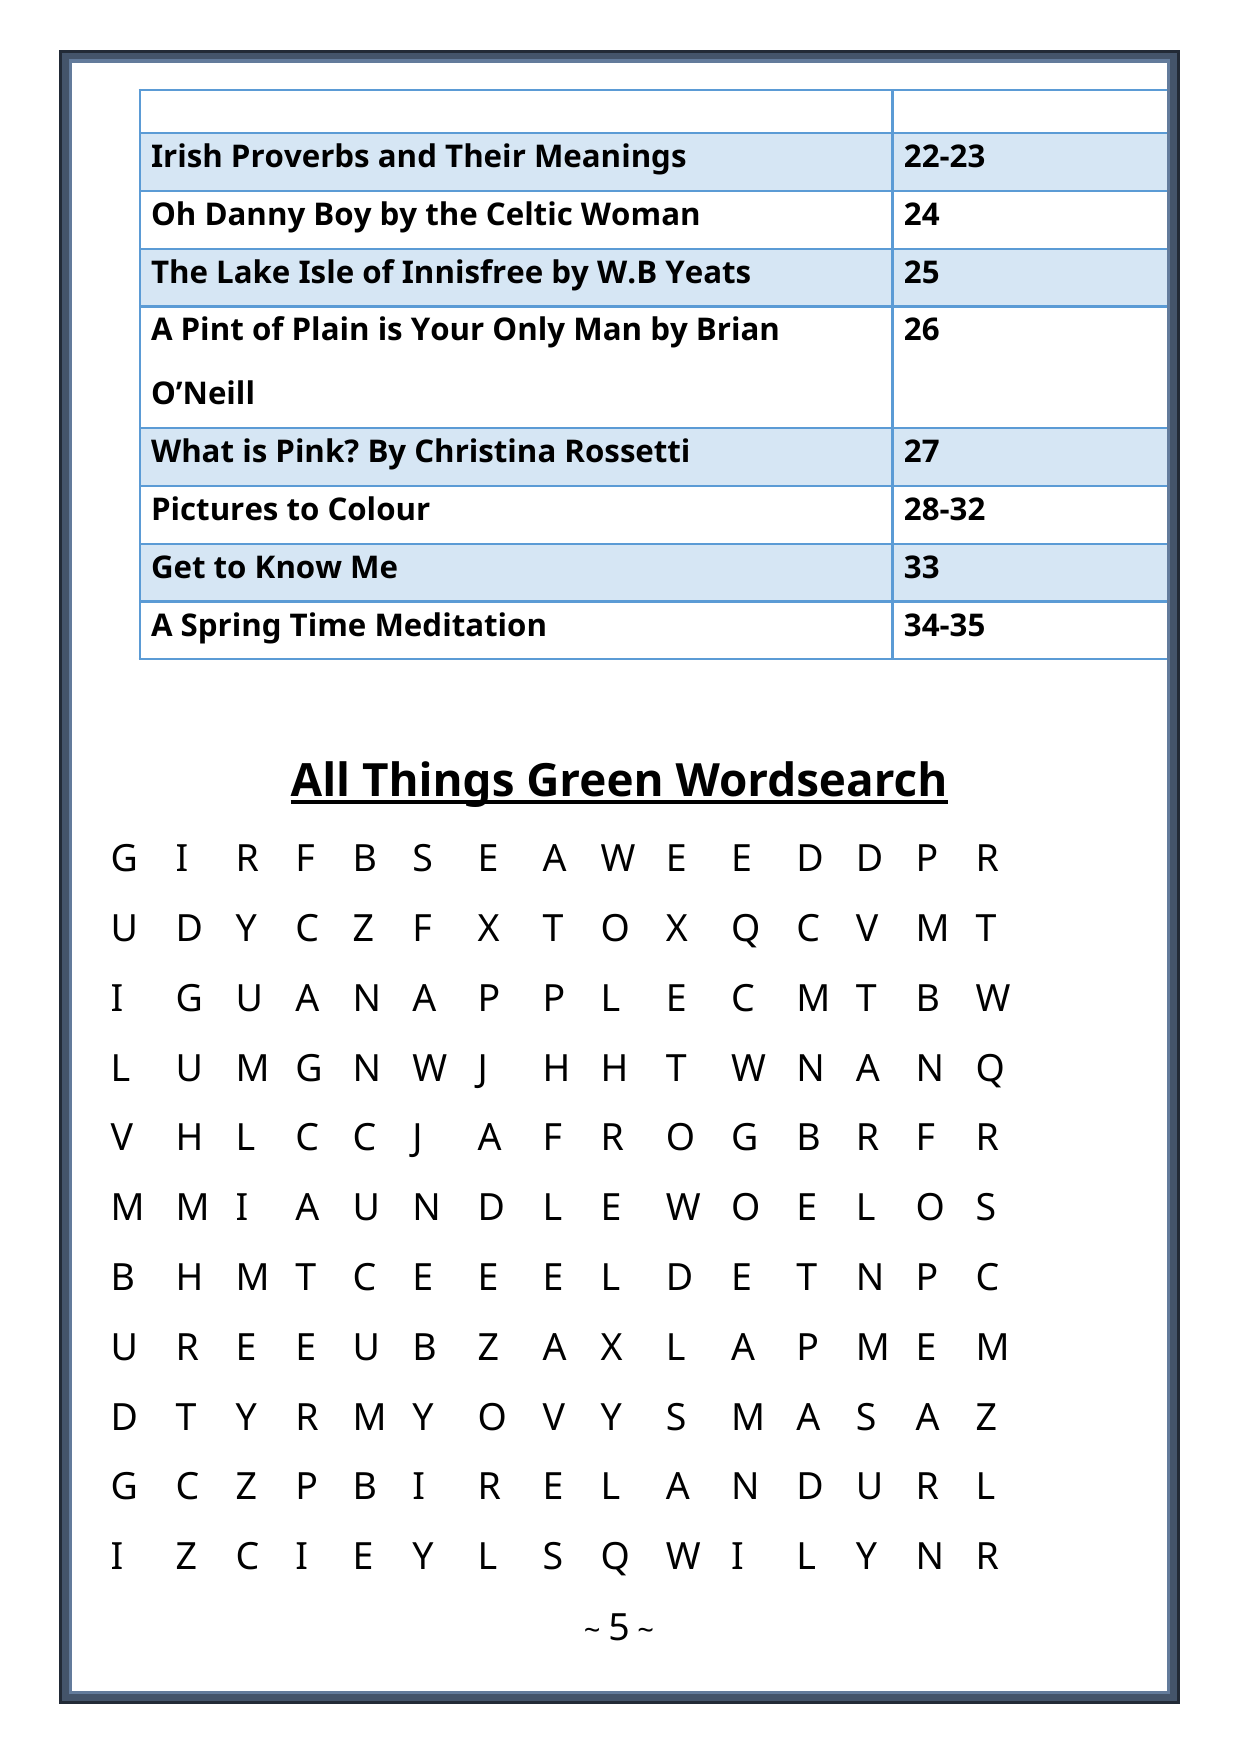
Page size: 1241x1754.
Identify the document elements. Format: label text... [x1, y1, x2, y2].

table_cell Oh Danny Boy by the Celtic Woman [141, 192, 891, 247]
table_cell 34-35 [894, 603, 1167, 658]
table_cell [141, 91, 891, 132]
table_cell Pictures to Colour [141, 487, 891, 543]
table_cell 25 [894, 250, 1167, 305]
table_cell Irish Proverbs and Their Meanings [141, 134, 891, 190]
table_cell 33 [894, 545, 1167, 600]
table_cell What is Pink? By Christina Rossetti [141, 429, 891, 485]
table_cell A Spring Time Meditation [141, 603, 891, 658]
table_cell Get to Know Me [141, 545, 891, 600]
table_cell 26 [894, 308, 1167, 427]
table_cell The Lake Isle of Innisfree by W.B Yeats [141, 250, 891, 305]
table_cell 27 [894, 429, 1167, 485]
table_cell 21 [894, 91, 1167, 132]
table_cell 22-23 [894, 134, 1167, 190]
table_cell 28-32 [894, 487, 1167, 543]
text All Things Green Wordsearch [72, 748, 1167, 810]
table_cell A Pint of Plain is Your Only Man by Brian O’Neill [141, 308, 891, 427]
table_header [72, 832, 1067, 1599]
table_cell 24 [894, 192, 1167, 247]
